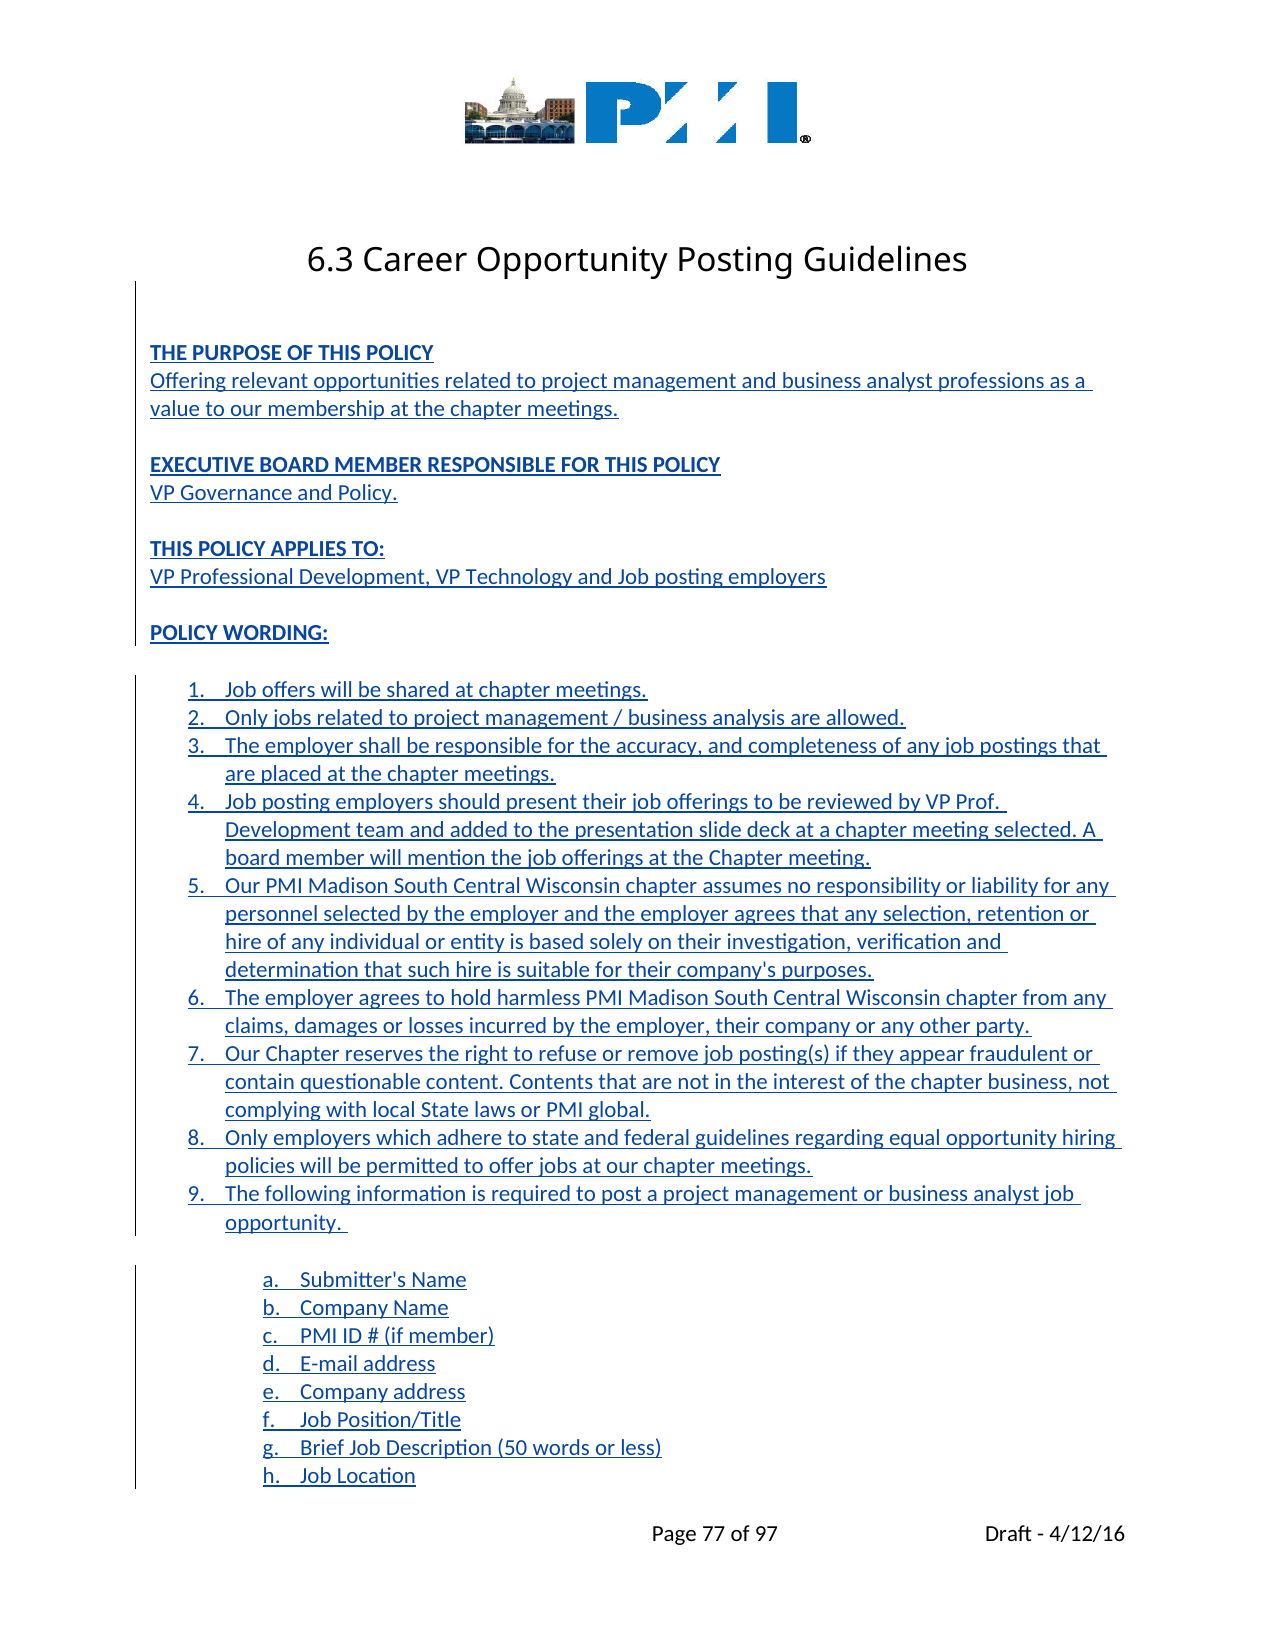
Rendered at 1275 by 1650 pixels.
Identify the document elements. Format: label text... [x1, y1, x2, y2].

picture [461, 75, 814, 146]
subtitle 6.3 Career Opportunity Posting Guidelines [150, 236, 1125, 281]
